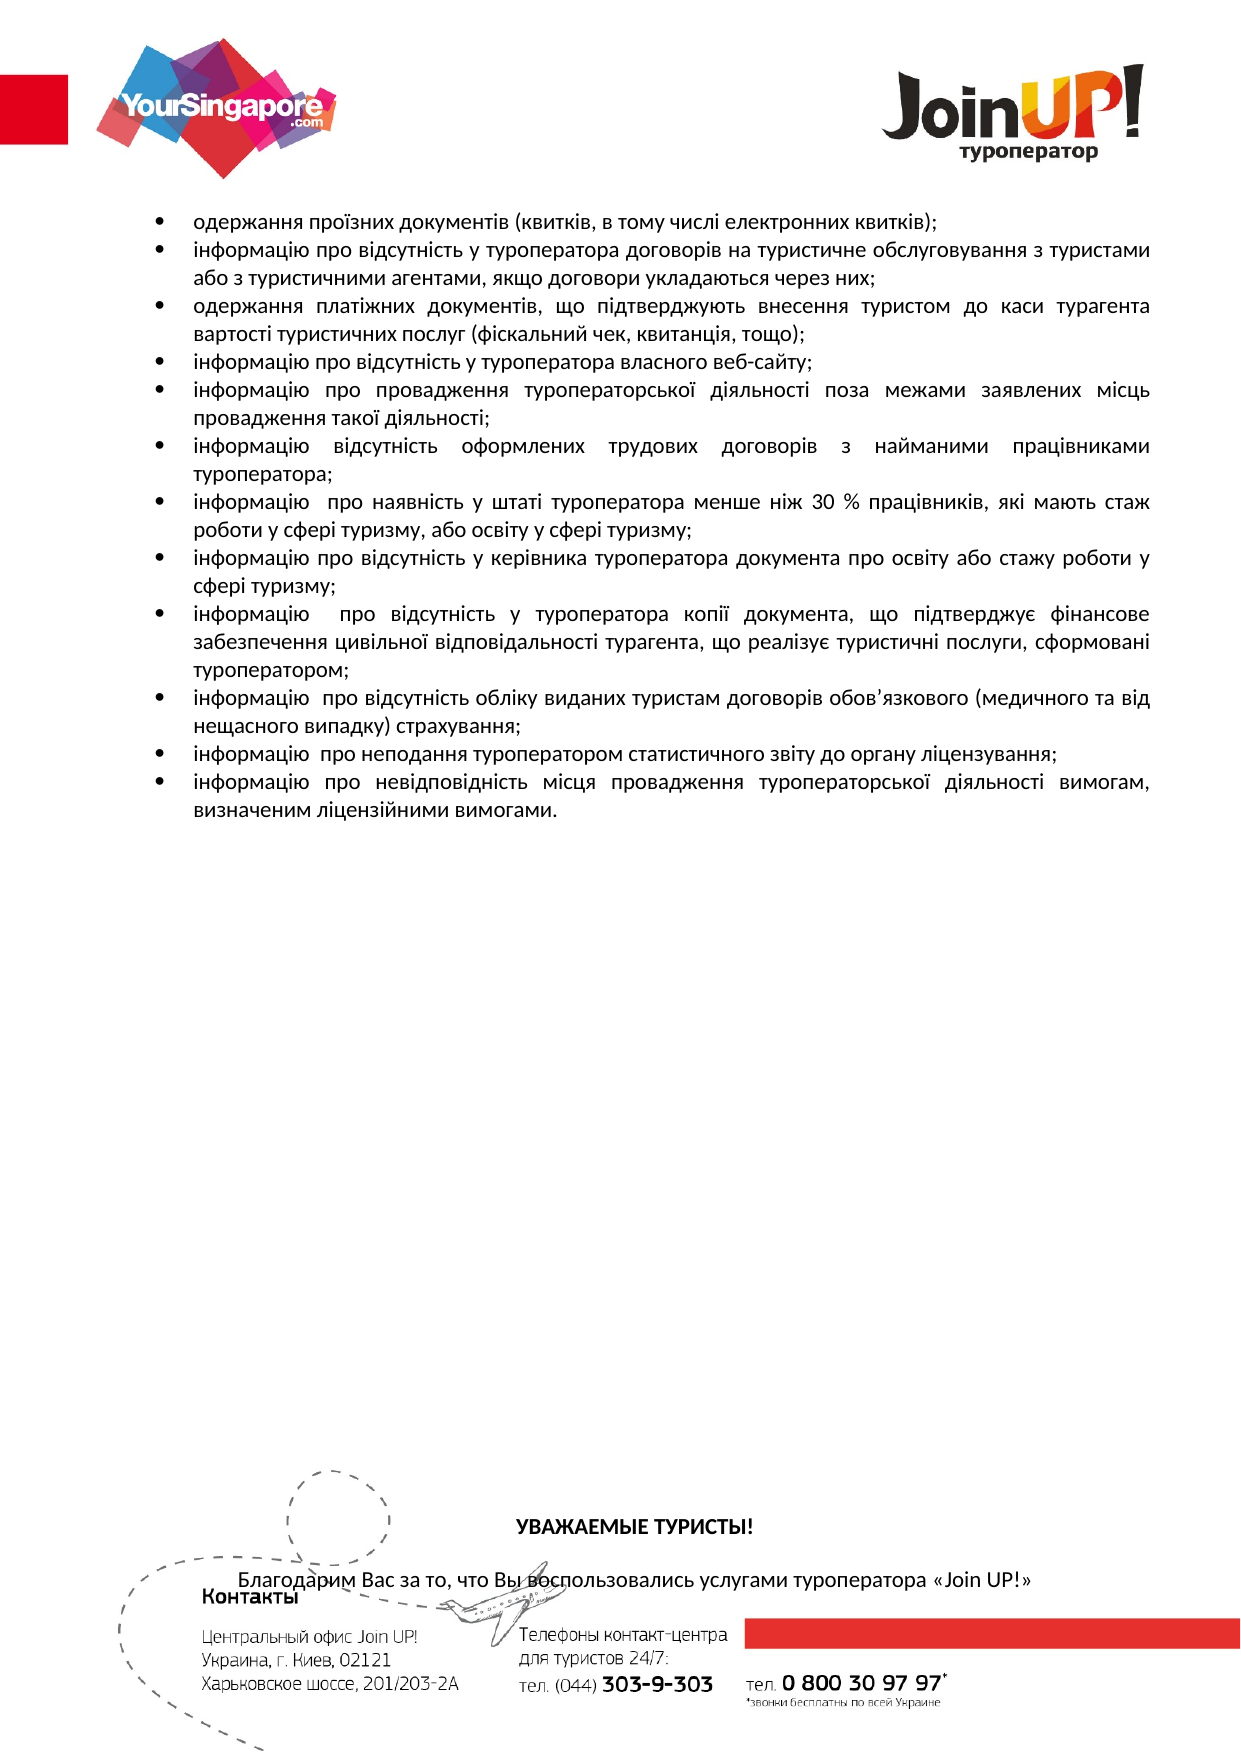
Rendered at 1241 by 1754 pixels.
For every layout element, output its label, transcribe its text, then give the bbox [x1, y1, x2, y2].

list інформацію про невідповідність місця провадження туроператорської діяльності вимогам, визначеним ліцензійними вимогами. [156, 767, 1152, 823]
list інформацію відсутність оформлених трудових договорів з найманими працівниками туроператора; [156, 431, 1152, 487]
list інформацію про неподання туроператором статистичного звіту до органу ліцензування; [156, 739, 1152, 767]
list одержання платіжних документів, що підтверджують внесення туристом до каси турагента вартості туристичних послуг (фіскальний чек, квитанція, тощо); [156, 291, 1152, 347]
picture [118, 1445, 1241, 1751]
list інформацію про відсутність у туроператора копії документа, що підтверджує фінансове забезпечення цивільної відповідальності турагента, що реалізує туристичні послуги, сформовані туроператором; [156, 599, 1152, 683]
text Благодарим Вас за то, что Вы воспользовались услугами туроператора «Join UP!» [118, 1566, 1152, 1593]
text УВАЖАЕМЫЕ ТУРИСТЫ! [118, 1512, 1152, 1541]
list інформацію про відсутність у туроператора власного веб-сайту; [156, 347, 1152, 375]
list одержання проїзних документів (квитків, в тому числі електронних квитків); [156, 207, 1152, 235]
list інформацію про провадження туроператорської діяльності поза межами заявлених місць провадження такої діяльності; [156, 375, 1152, 431]
list інформацію про наявність у штаті туроператора менше ніж 30 % працівників, які мають стаж роботи у сфері туризму, або освіту у сфері туризму; [156, 487, 1152, 543]
list інформацію про відсутність у керівника туроператора документа про освіту або стажу роботи у сфері туризму; [156, 543, 1152, 599]
list інформацію про відсутність у туроператора договорів на туристичне обслуговування з туристами або з туристичними агентами, якщо договори укладаються через них; [156, 235, 1152, 291]
list інформацію про відсутність обліку виданих туристам договорів обов’язкового (медичного та від нещасного випадку) страхування; [156, 683, 1152, 739]
picture [0, 10, 1148, 217]
